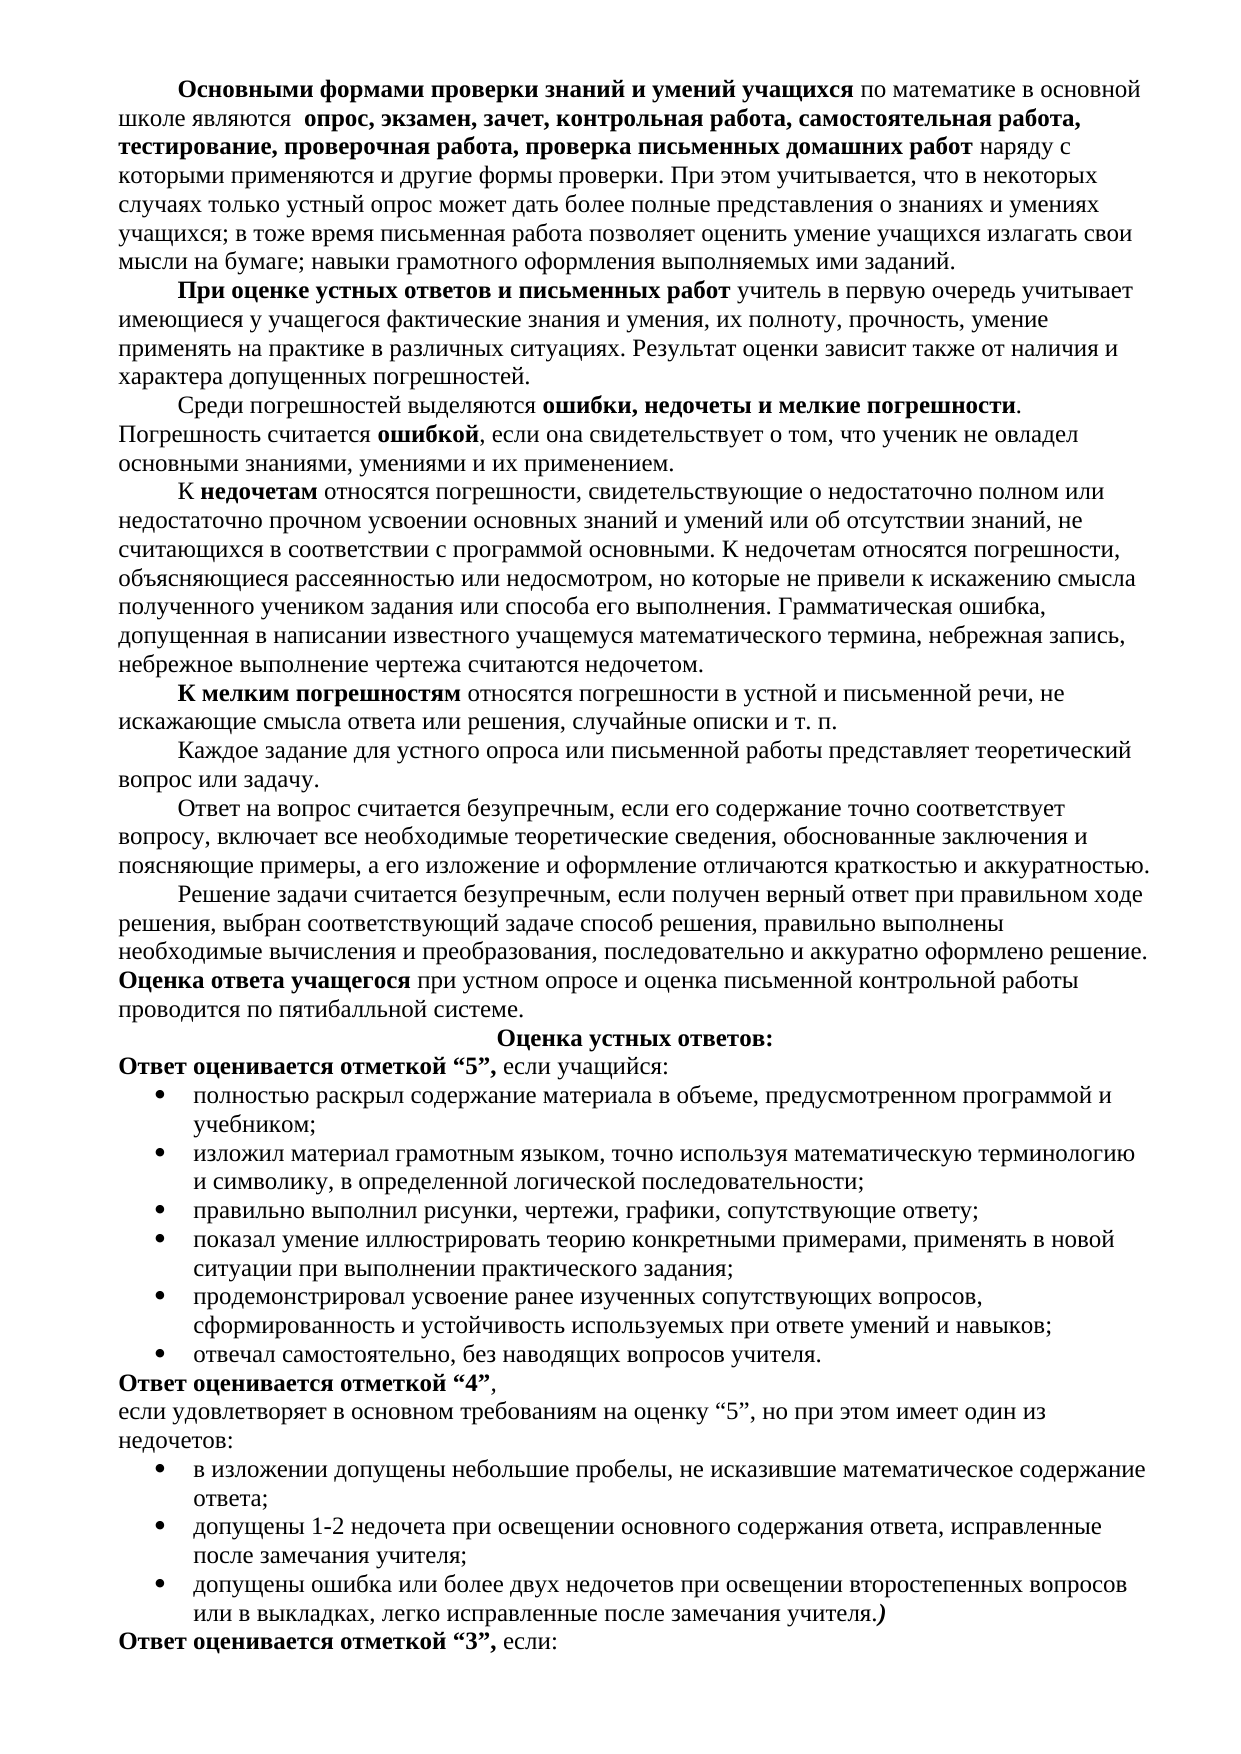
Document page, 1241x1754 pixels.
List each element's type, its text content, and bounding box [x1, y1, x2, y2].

text если удовлетворяет в основном требованиям на оценку “, но при этом имеет один из недочетов: [118, 1396, 1152, 1454]
list изложил материал грамотным языком, точно используя математическую терминологию и символику, в определенной логической последовательности; [156, 1138, 1152, 1195]
list правильно выполнил рисунки, чертежи, графики, сопутствующие ответу; [156, 1195, 1152, 1224]
text Погрешность считается ошибкой, если она свидетельствует о том, что ученик не овладел основными знаниями, умениями и их применением. [118, 419, 1152, 476]
text Ответ на вопрос считается безупречным, если его содержание точно соответствует вопросу, включает все необходимые теоретические сведения, обоснованные заключения и поясняющие примеры, а его изложение и оформление отличаются краткостью и аккуратностью. [118, 793, 1152, 879]
text При оценке устных ответов и письменных работ учитель в первую очередь учитывает имеющиеся у учащегося фактические знания и умения, их полноту, прочность, умение применять на практике в различных ситуациях. Результат оценки зависит также от наличия и характера допущенных погрешностей. [118, 275, 1152, 390]
list допущены 1-2 недочета при освещении основного содержания ответа, исправленные после замечания учителя; [156, 1511, 1152, 1569]
text К мелким погрешностям относятся погрешности в устной и письменной речи, не искажающие смысла ответа или решения, случайные описки и т. п. [118, 678, 1152, 735]
text К недочетам относятся погрешности, свидетельствующие о недостаточно полном или недостаточно прочном усвоении основных знаний и умений или об отсутствии знаний, не считающихся в соответствии с программой основными. К недочетам относятся погрешности, объясняющиеся рассеянностью или недосмотром, но которые не привели к искажению смысла полученного учеником задания или способа его выполнения. Грамматическая ошибка, допущенная в написании известного учащемуся математического термина, небрежная запись, небрежное выполнение чертежа считаются недочетом. [118, 476, 1152, 678]
text Оценка ответа учащегося при устном опросе и оценка письменной контрольной работы проводится по пятибалльной системе. [118, 965, 1152, 1023]
text Ответ оценивается отметкой “, если учащийся: [118, 1051, 1152, 1080]
list допущены ошибка или более двух недочетов при освещении второстепенных вопросов или в выкладках, легко исправленные после замечания учителя.) [156, 1569, 1152, 1626]
text Основными формами проверки знаний и умений учащихся по математике в основной школе являются опрос, экзамен, зачет, контрольная работа, самостоятельная работа, тестирование, проверочная работа, проверка письменных домашних работ наряду с которыми применяются и другие формы проверки. При этом учитывается, что в некоторых случаях только устный опрос может дать более полные представления о знаниях и умениях учащихся; в тоже время письменная работа позволяет оценить умение учащихся излагать свои мысли на бумаге; навыки грамотного оформления выполняемых ими заданий. [118, 74, 1152, 275]
text Ответ оценивается отметкой “, [118, 1368, 1152, 1396]
text Ответ оценивается отметкой “, если: [118, 1626, 1152, 1655]
list отвечал самостоятельно, без наводящих вопросов учителя. [156, 1339, 1152, 1368]
list в изложении допущены небольшие пробелы, не исказившие математическое содержание ответа; [156, 1454, 1152, 1511]
text Каждое задание для устного опроса или письменной работы представляет теоретический вопрос или задачу. [118, 735, 1152, 793]
text Среди погрешностей выделяются ошибки, недочеты и мелкие погрешности. [118, 390, 1152, 419]
list полностью раскрыл содержание материала в объеме, предусмотренном программой и учебником; [156, 1080, 1152, 1138]
list продемонстрировал усвоение ранее изученных сопутствующих вопросов, сформированность и устойчивость используемых при ответе умений и навыков; [156, 1281, 1152, 1339]
text Решение задачи считается безупречным, если получен верный ответ при правильном ходе решения, выбран соответствующий задаче способ решения, правильно выполнены необходимые вычисления и преобразования, последовательно и аккуратно оформлено решение. [118, 879, 1152, 965]
text Оценка устных ответов: [118, 1023, 1152, 1051]
list показал умение иллюстрировать теорию конкретными примерами, применять в новой ситуации при выполнении практического задания; [156, 1224, 1152, 1281]
